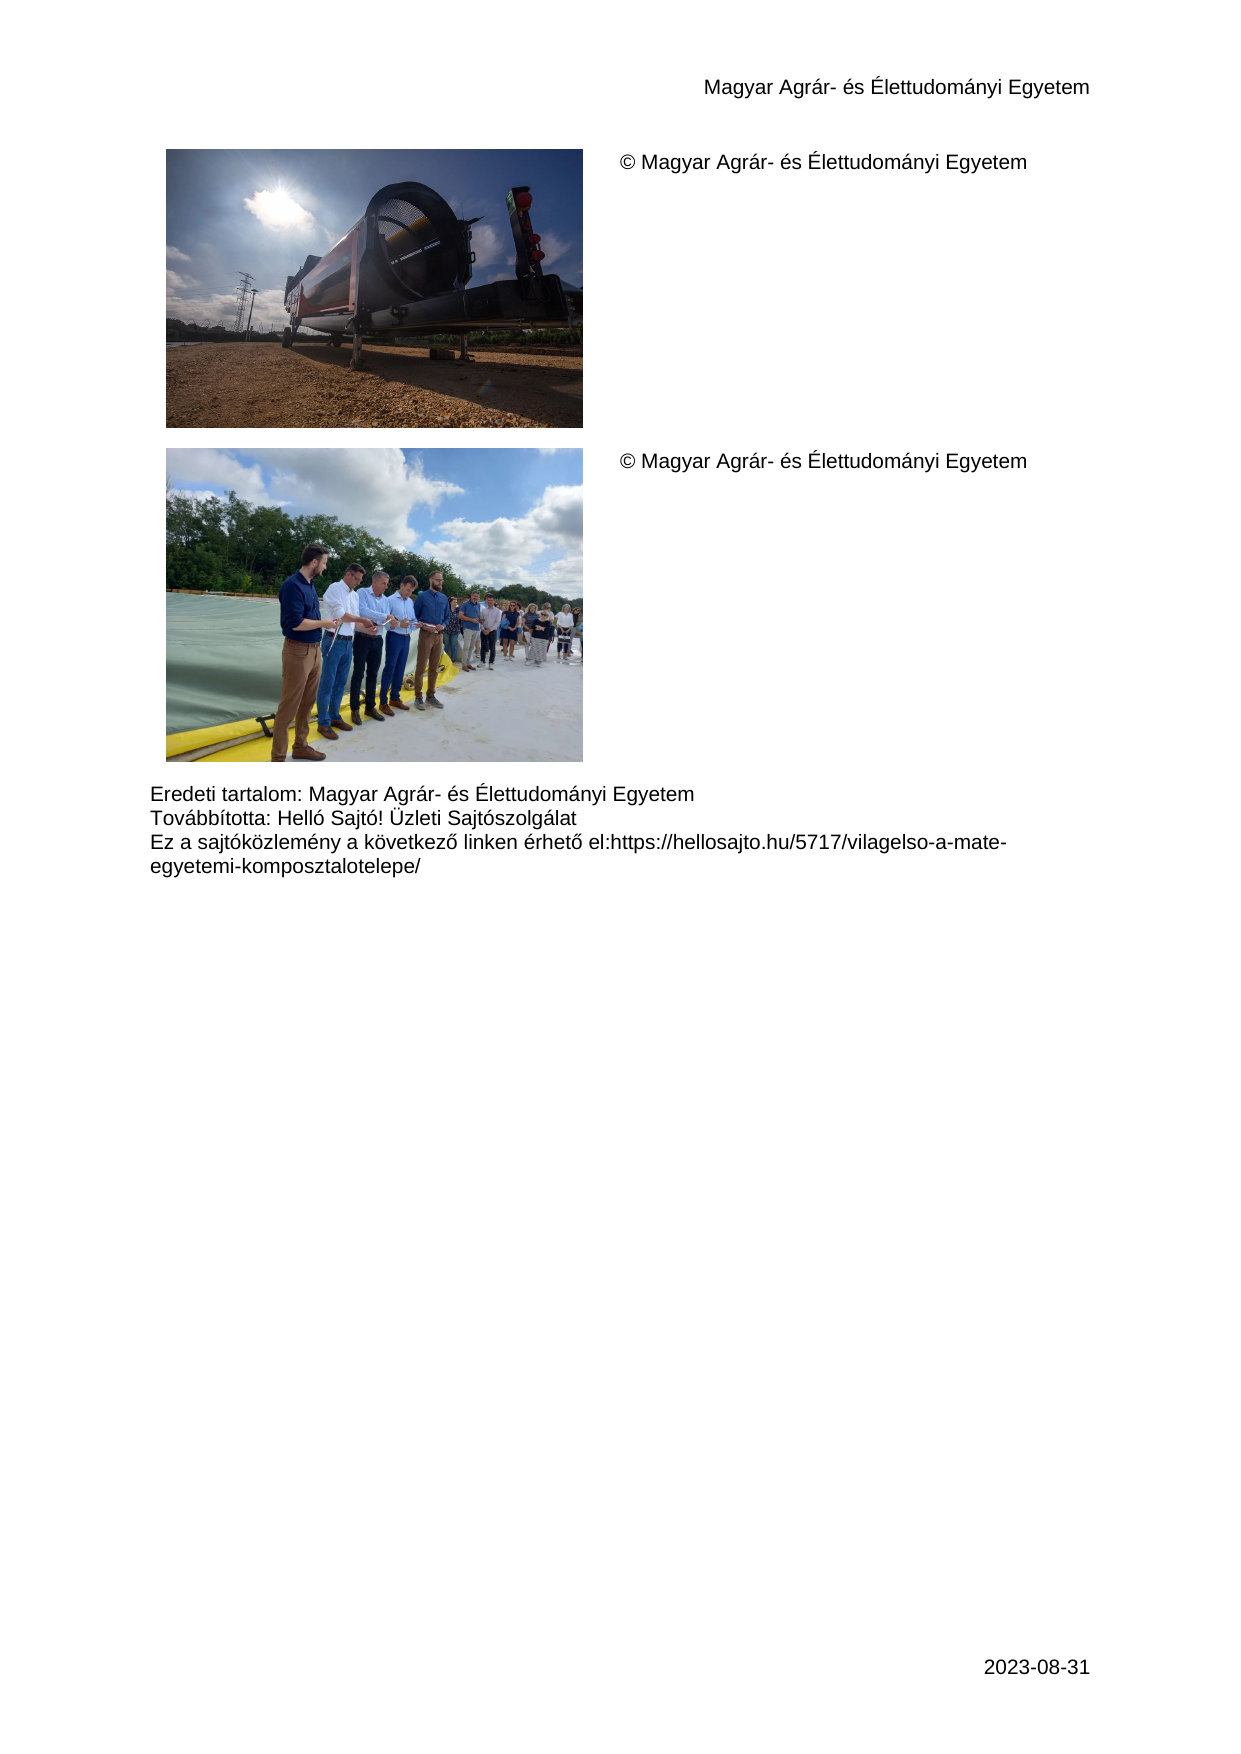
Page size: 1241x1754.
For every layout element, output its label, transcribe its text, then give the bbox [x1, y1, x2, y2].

picture [166, 448, 583, 762]
table_cell © Magyar Agrár- és Élettudományi Egyetem [620, 449, 1090, 782]
text Ez a sajtóközlemény a következő linken érhető el: [150, 830, 1090, 878]
text Továbbította: Helló Sajtó! Üzleti Sajtószolgálat [150, 806, 1090, 830]
table_cell [150, 449, 620, 782]
picture [166, 149, 583, 428]
text Eredeti tartalom: Magyar Agrár- és Élettudományi Egyetem [150, 782, 1090, 806]
table_cell [150, 150, 620, 449]
table_cell © Magyar Agrár- és Élettudományi Egyetem [620, 150, 1090, 449]
